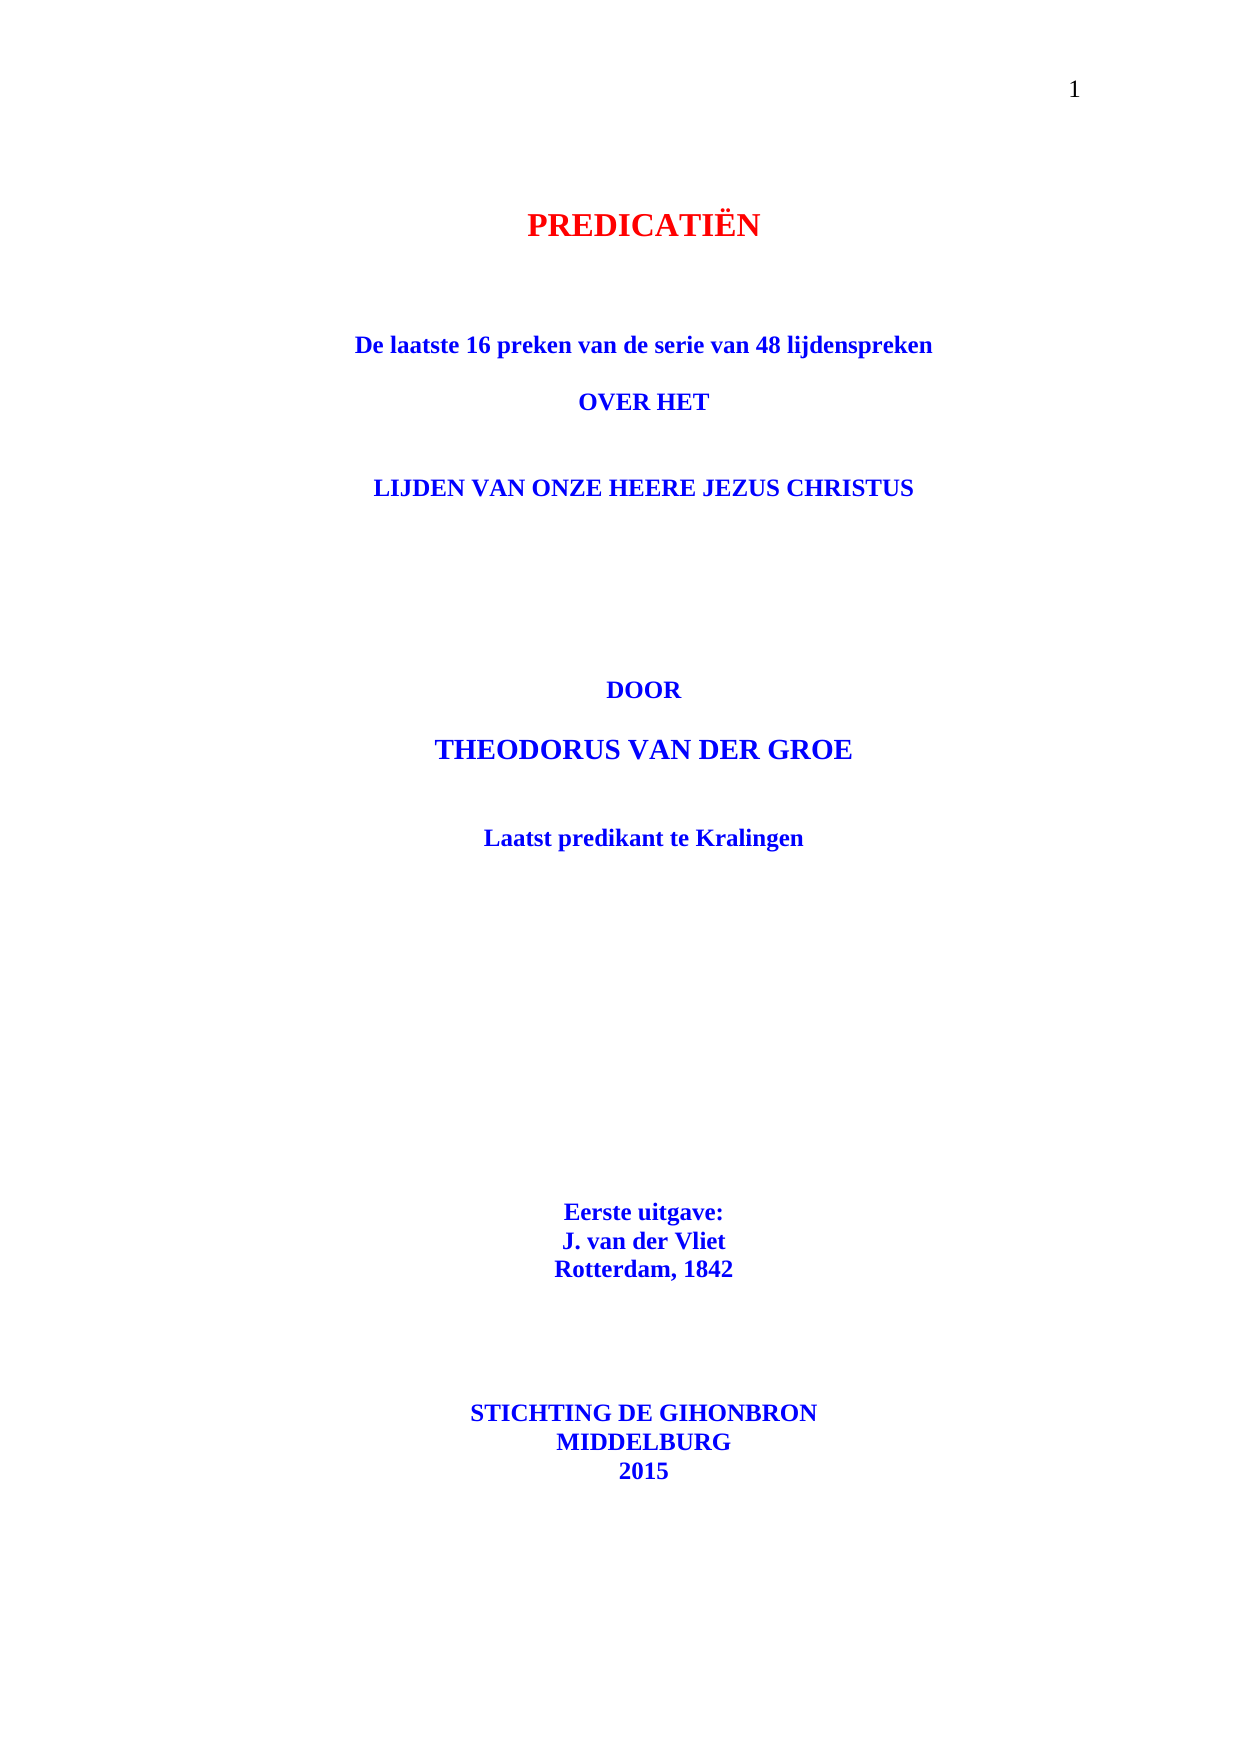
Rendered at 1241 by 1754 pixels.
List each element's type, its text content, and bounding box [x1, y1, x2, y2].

text OVER HET [207, 387, 1081, 416]
text Rotterdam, 1842 [207, 1254, 1081, 1283]
text Eerste uitgave: [207, 1197, 1081, 1226]
text J. van der Vliet [207, 1226, 1081, 1254]
text LIJDEN VAN ONZE HEERE JEZUS CHRISTUS [207, 473, 1081, 502]
text STICHTING DE GIHONBRON [207, 1398, 1081, 1427]
text 2015 [207, 1456, 1081, 1484]
text MIDDELBURG [207, 1427, 1081, 1456]
text DOOR [207, 675, 1081, 703]
text THEODORUS VAN DER GROE [207, 732, 1081, 766]
text De laatste 16 preken van de serie van 48 lijdenspreken [207, 330, 1081, 358]
text PREDICATIËN [207, 205, 1081, 243]
text Laatst predikant te Kralingen [207, 823, 1081, 852]
